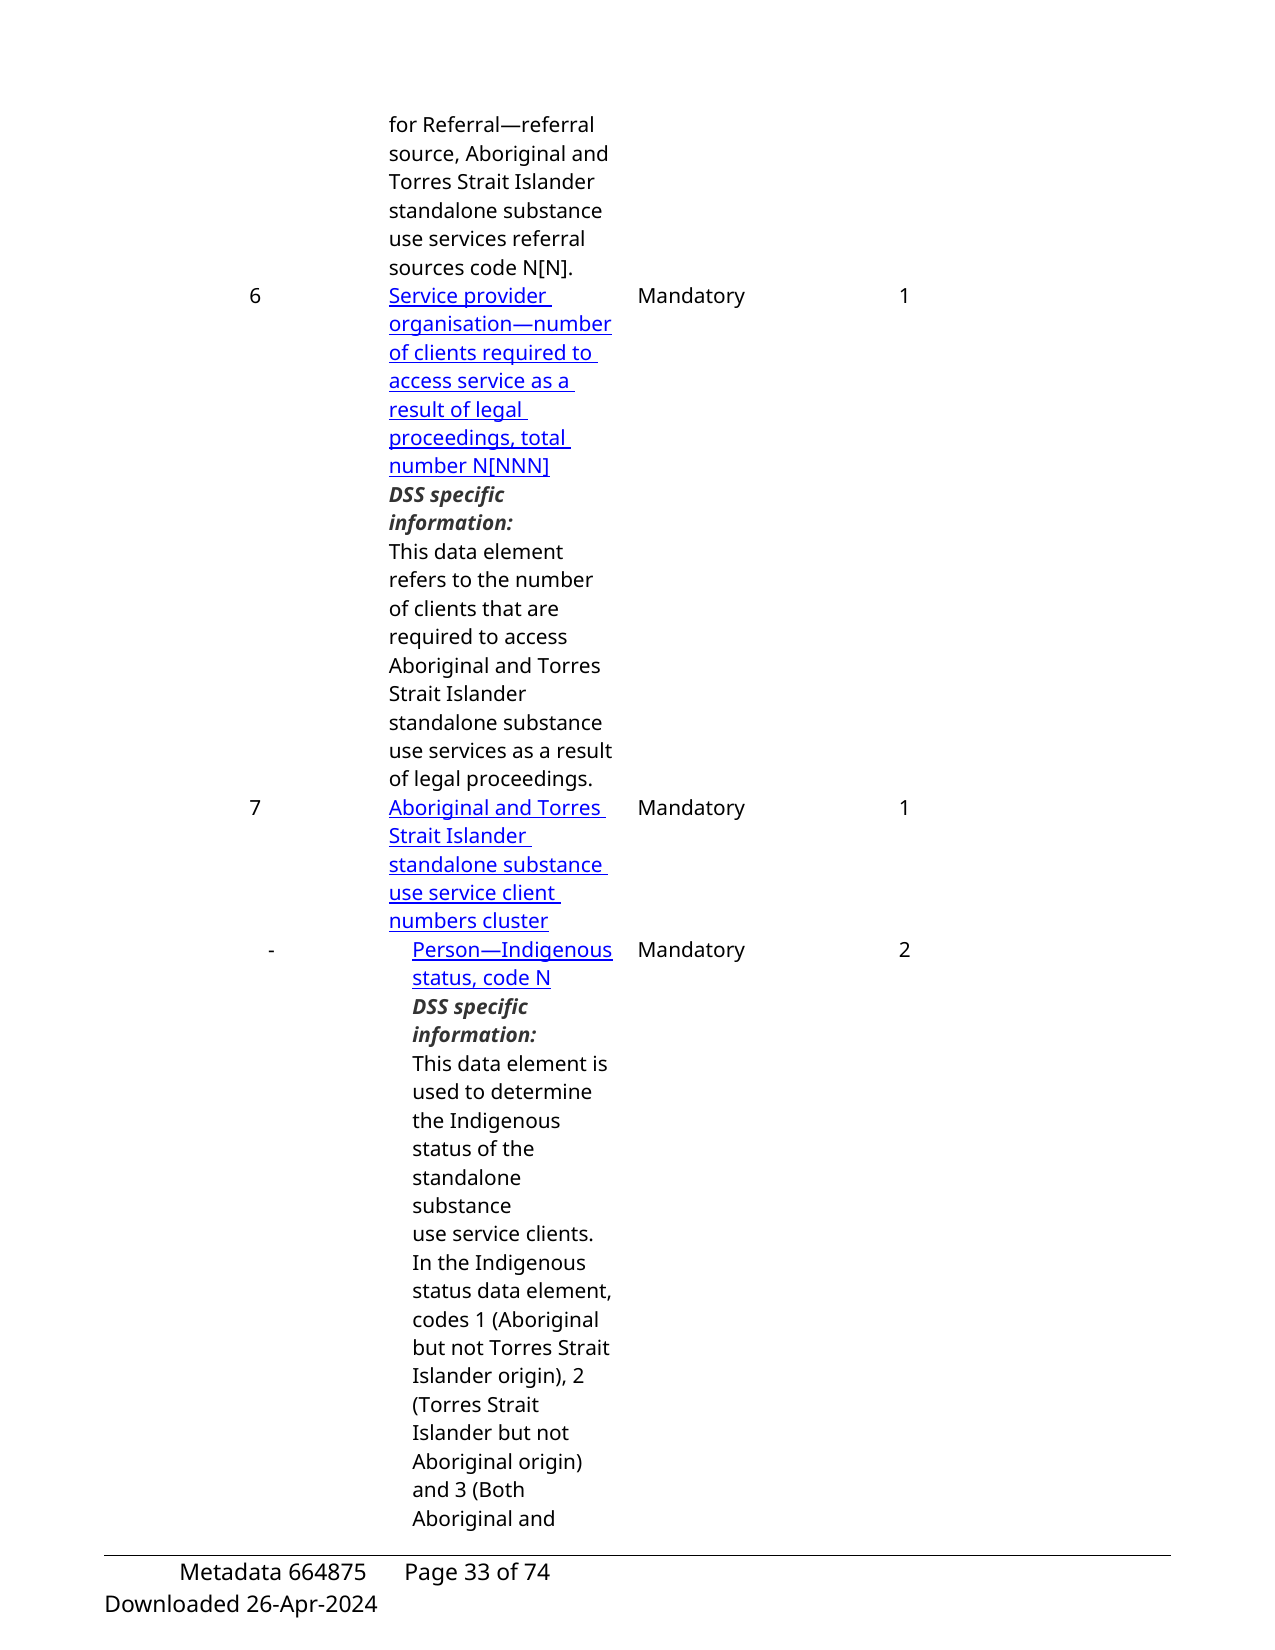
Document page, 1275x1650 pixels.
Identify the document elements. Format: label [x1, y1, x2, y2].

table_cell [93, 110, 1159, 1532]
